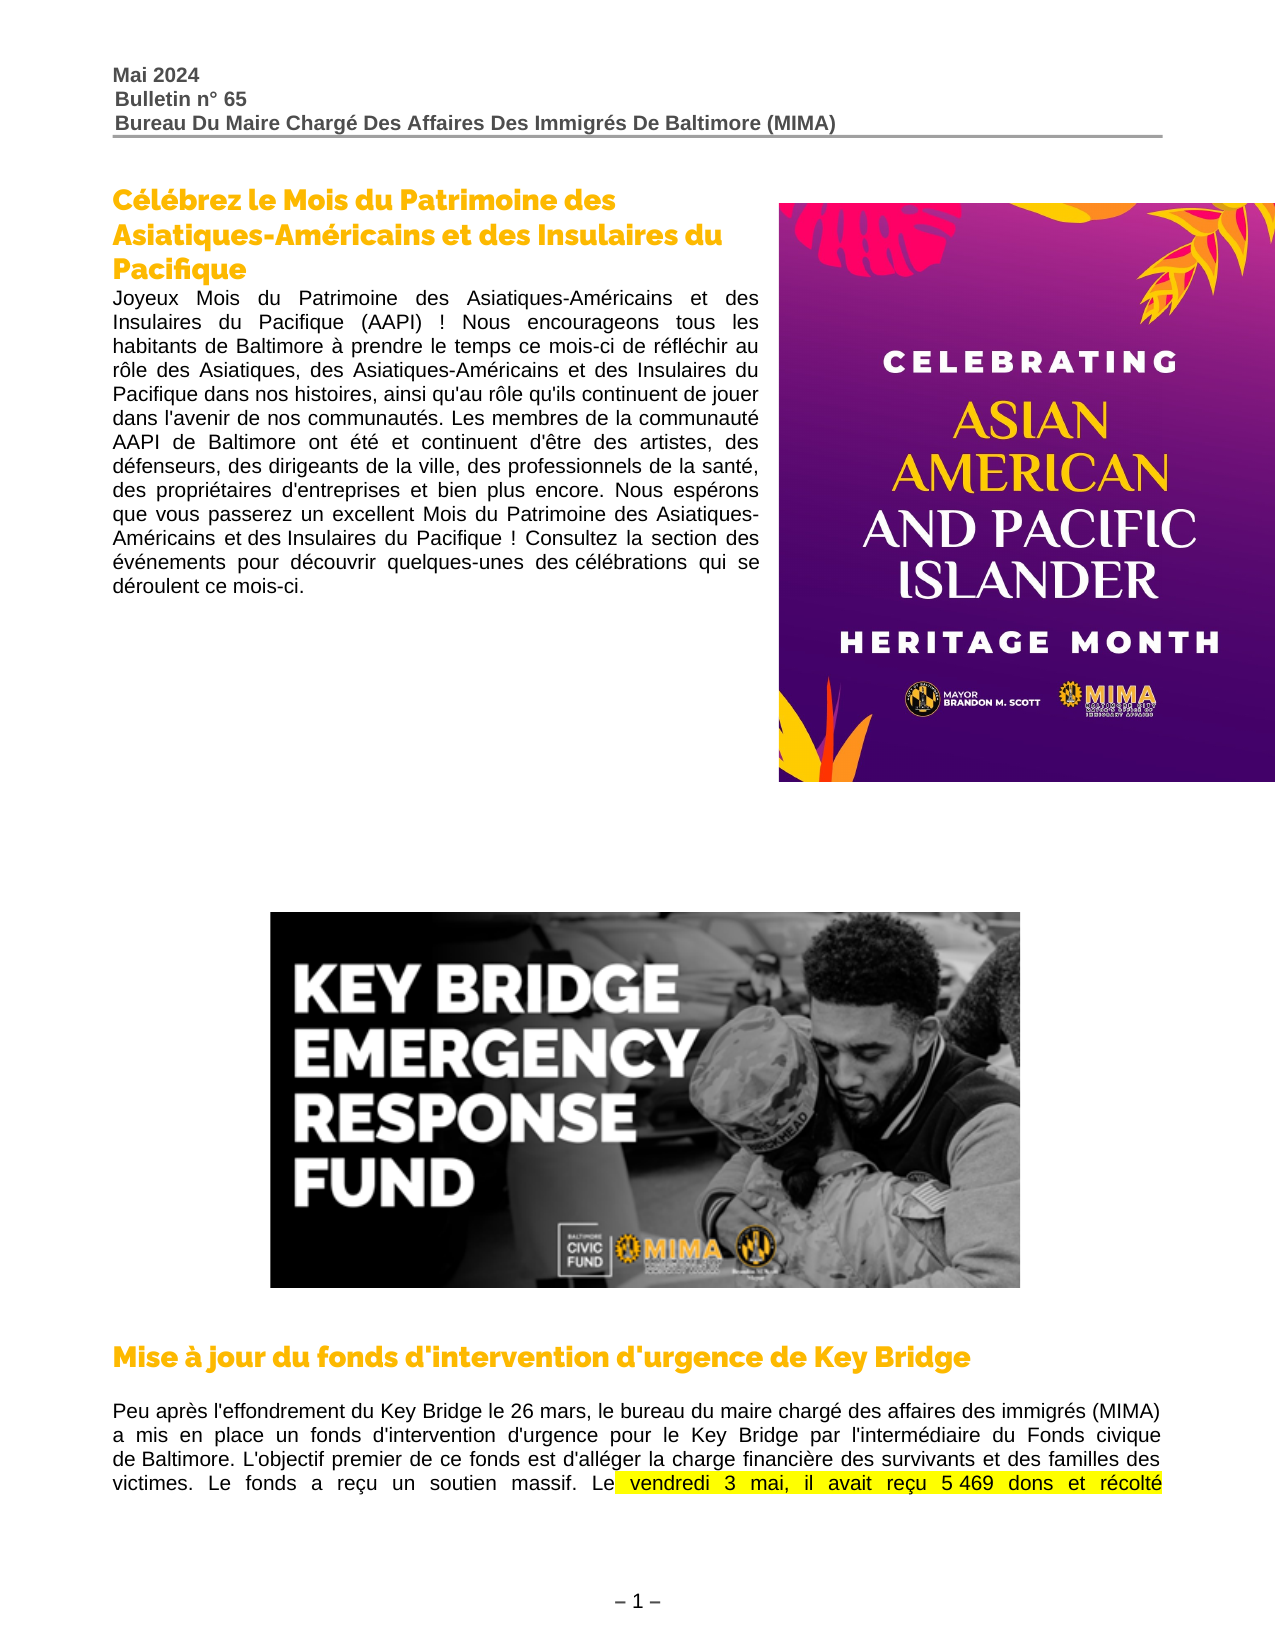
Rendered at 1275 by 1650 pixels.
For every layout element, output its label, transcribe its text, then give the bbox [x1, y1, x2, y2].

text Joyeux Mois du Patrimoine des Asiatiques-Américains et des Insulaires du Pacifique (AAPI) ! Nous encourageons tous les habitants de Baltimore à prendre le temps ce mois-ci de réfléchir au rôle des Asiatiques, des Asiatiques-Américains et des Insulaires du Pacifique dans nos histoires, ainsi qu'au rôle qu'ils continuent de jouer dans l'avenir de nos communautés. Les membres de la communauté AAPI de Baltimore ont été et continuent d'être des artistes, des défenseurs, des dirigeants de la ville, des professionnels de la santé, des propriétaires d'entreprises et bien plus encore. Nous espérons que vous passerez un excellent Mois du Patrimoine des Asiatiques-Américains et des Insulaires du Pacifique ! Consultez la section des événements pour découvrir quelques-unes des célébrations qui se déroulent ce mois-ci. [112, 286, 778, 597]
picture [778, 203, 1275, 782]
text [112, 1399, 1162, 1494]
picture [270, 912, 1021, 1288]
subtitle Mise à jour du fonds d'intervention d'urgence de Key Bridge [112, 1340, 1162, 1375]
subtitle Célébrez le Mois du Patrimoine des Asiatiques-Américains et des Insulaires du Pacifique [112, 183, 1162, 286]
